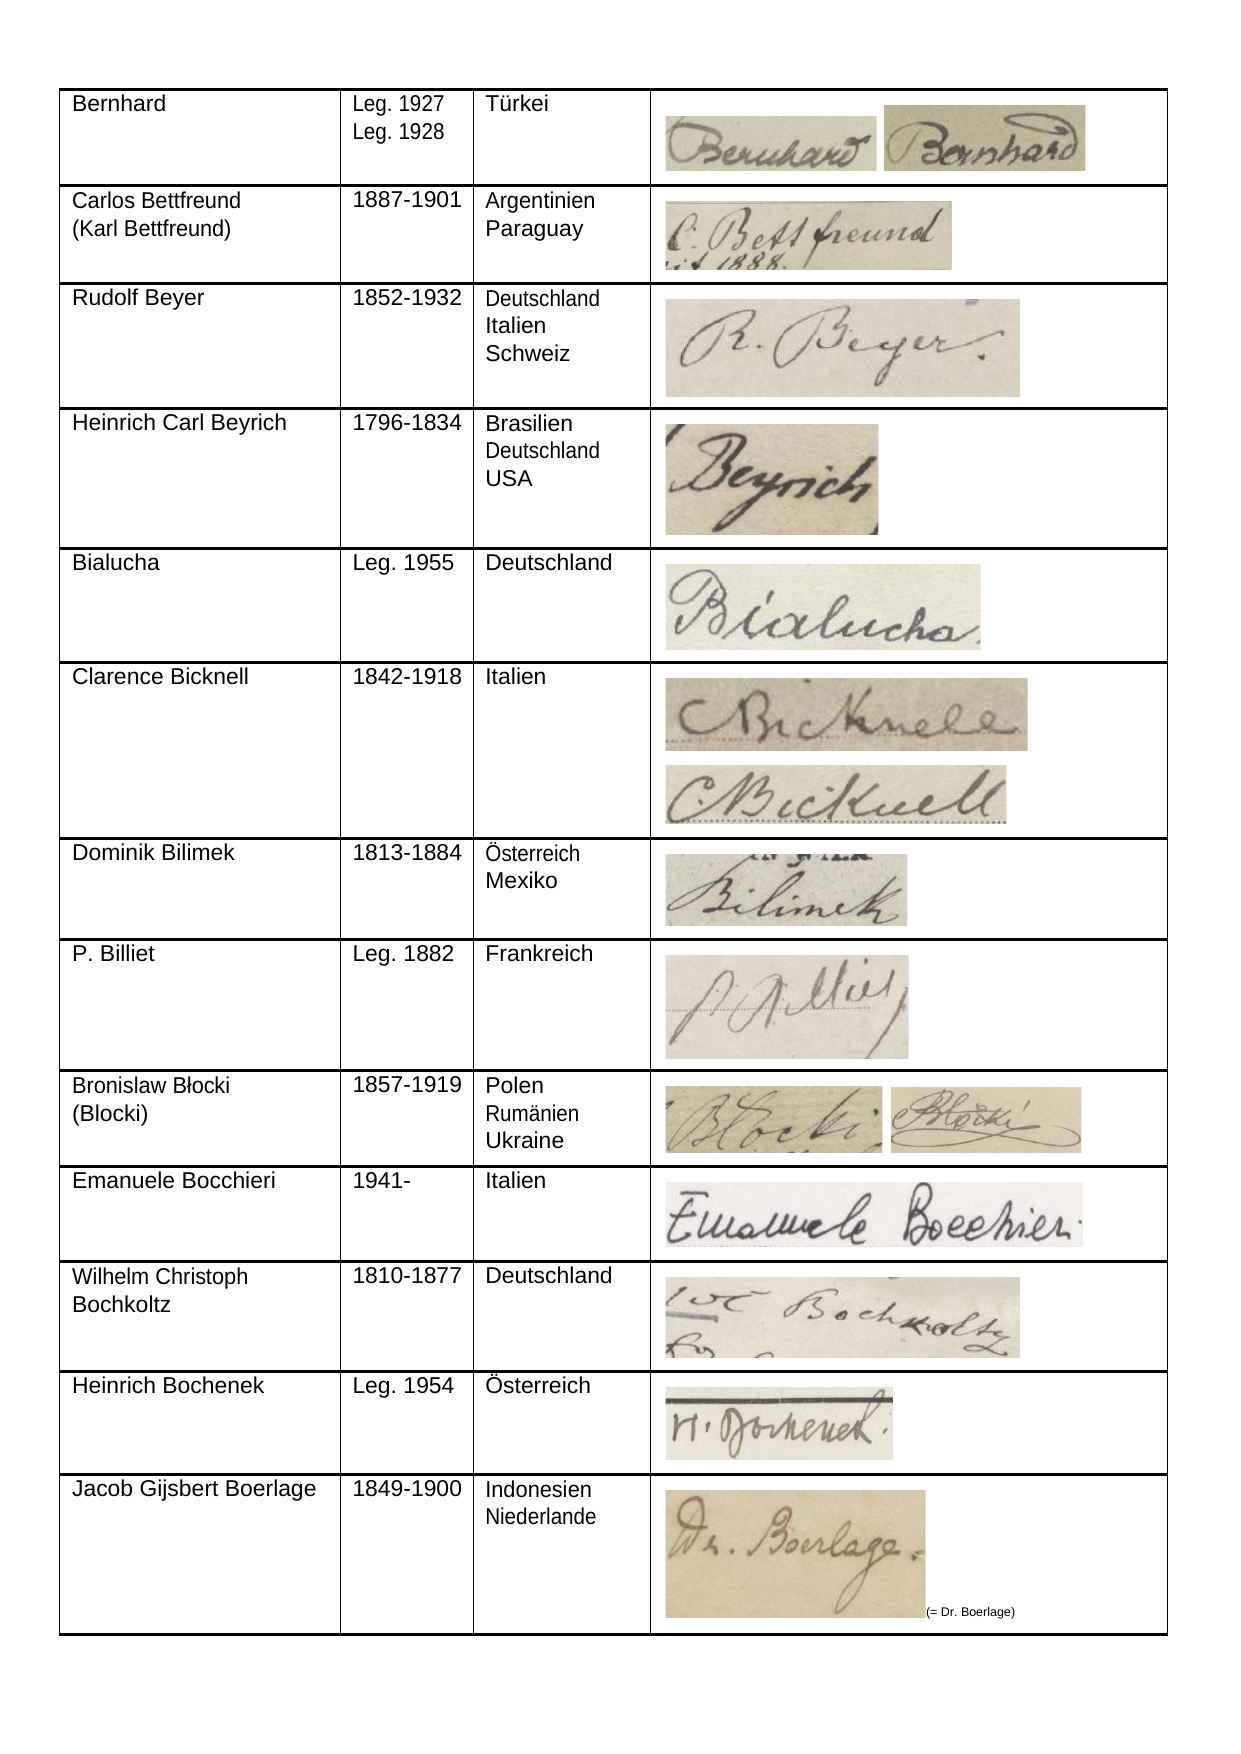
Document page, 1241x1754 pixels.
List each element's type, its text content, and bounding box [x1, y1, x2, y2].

table_cell Emanuele Bocchieri [60, 1168, 340, 1260]
table_cell [651, 1168, 1167, 1260]
table_cell Heinrich Carl Beyrich [60, 410, 340, 547]
table_cell Leg. 1882 [341, 941, 473, 1069]
table_cell 1887-1901 [341, 187, 473, 282]
table_cell Dominik Bilimek [60, 840, 340, 938]
table_cell P. Billiet [60, 941, 340, 1069]
picture [665, 955, 909, 1059]
table_cell Brasilien Deutschland USA [474, 410, 650, 547]
table_cell Indonesien Niederlande [474, 1476, 650, 1633]
table_cell [651, 941, 1167, 1069]
table_cell Deutschland [474, 550, 650, 661]
picture [665, 1086, 883, 1153]
picture [665, 1387, 893, 1460]
picture [665, 854, 908, 926]
picture [665, 299, 1020, 397]
picture [665, 1182, 1084, 1247]
table_cell [651, 1263, 1167, 1370]
table_cell 1849-1900 [341, 1476, 473, 1633]
picture [884, 105, 1086, 171]
table_cell Clarence Bicknell [60, 664, 340, 837]
picture [665, 116, 877, 171]
table_cell Österreich [474, 1373, 650, 1472]
table_cell [651, 285, 1167, 407]
table_cell [651, 1072, 1167, 1164]
table_cell 1810-1877 [341, 1263, 473, 1370]
table_cell 1941- [341, 1168, 473, 1260]
table_cell Polen Rumänien Ukraine [474, 1072, 650, 1164]
table_cell 1842-1918 [341, 664, 473, 837]
table_header Bernhard [60, 91, 340, 184]
table_cell (= Dr. Boerlage) [651, 1476, 1167, 1633]
table_cell Frankreich [474, 941, 650, 1069]
table_cell Leg. 1955 [341, 550, 473, 661]
table_header Leg. 1927 Leg. 1928 [341, 91, 473, 184]
picture [665, 678, 1028, 751]
table_cell Jacob Gijsbert Boerlage [60, 1476, 340, 1633]
table_cell 1796-1834 [341, 410, 473, 547]
picture [665, 201, 952, 270]
picture [665, 424, 879, 535]
table_header Türkei [474, 91, 650, 184]
table_cell [651, 840, 1167, 938]
picture [665, 765, 1007, 824]
table_header [651, 91, 1167, 184]
picture [665, 564, 981, 650]
table_cell Italien [474, 664, 650, 837]
table_cell [651, 1373, 1167, 1472]
table_cell [651, 410, 1167, 547]
table_cell Bronislaw Błocki (Blocki) [60, 1072, 340, 1164]
table_cell [651, 550, 1167, 661]
picture [665, 1490, 926, 1618]
table_cell [651, 664, 1167, 837]
table_cell Carlos Bettfreund (Karl Bettfreund) [60, 187, 340, 282]
table_cell 1852-1932 [341, 285, 473, 407]
table_cell Bialucha [60, 550, 340, 661]
table_cell 1813-1884 [341, 840, 473, 938]
table_cell Wilhelm Christoph Bochkoltz [60, 1263, 340, 1370]
table_cell Rudolf Beyer [60, 285, 340, 407]
picture [891, 1087, 1082, 1153]
table_cell Deutschland Italien Schweiz [474, 285, 650, 407]
table_cell Italien [474, 1168, 650, 1260]
table_cell [651, 187, 1167, 282]
table_cell Argentinien Paraguay [474, 187, 650, 282]
table_cell 1857-1919 [341, 1072, 473, 1164]
table_cell Deutschland [474, 1263, 650, 1370]
table_cell Heinrich Bochenek [60, 1373, 340, 1472]
table_cell Österreich Mexiko [474, 840, 650, 938]
picture [665, 1277, 1020, 1358]
table_cell Leg. 1954 [341, 1373, 473, 1472]
